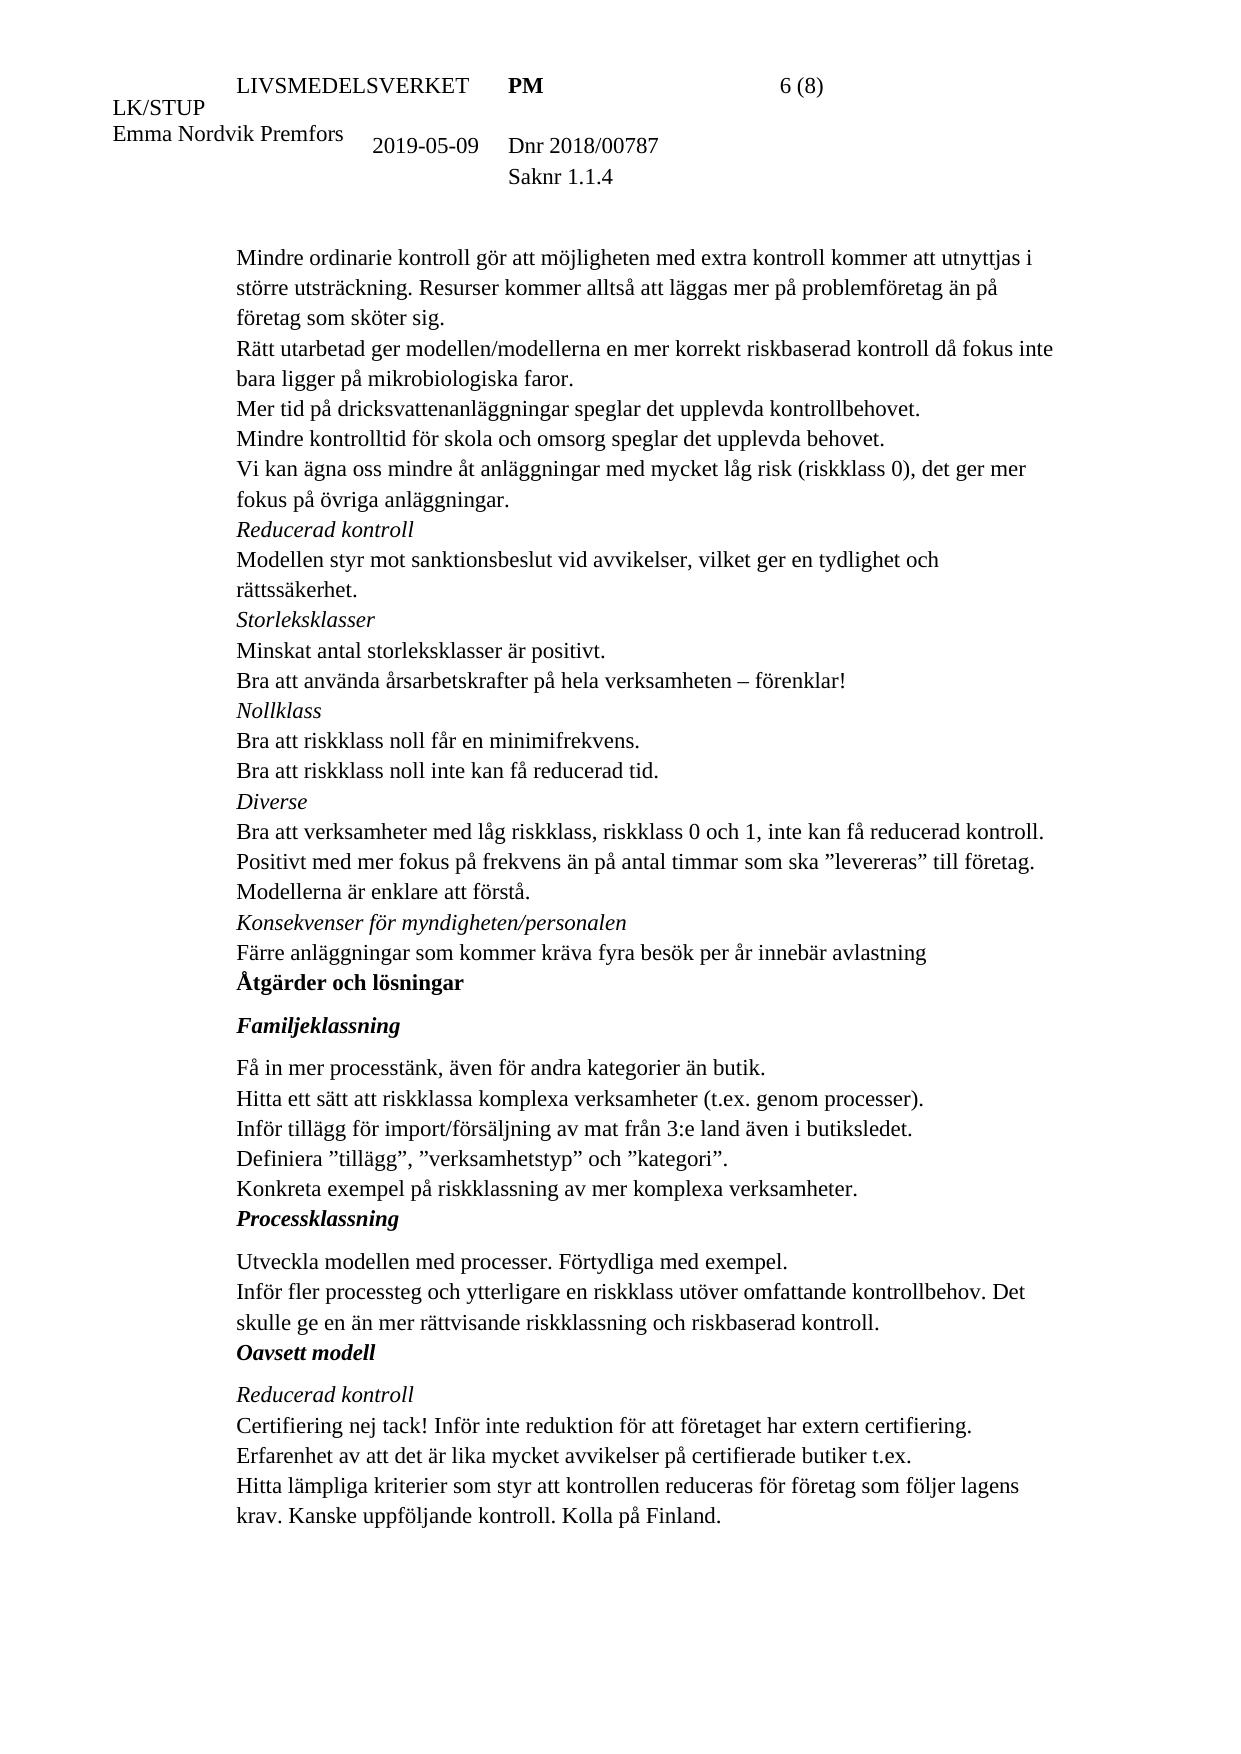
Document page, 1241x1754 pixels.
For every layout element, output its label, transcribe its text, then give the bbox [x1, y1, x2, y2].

subtitle Familjeklassning [236, 1012, 1063, 1038]
text Diverse [236, 788, 1063, 814]
subtitle Oavsett modell [236, 1339, 1063, 1365]
subtitle Åtgärder och lösningar [236, 969, 1063, 995]
text Nollklass [236, 697, 1063, 723]
text Storleksklasser [236, 606, 1063, 633]
text Reducerad kontroll [236, 516, 1063, 542]
text Konsekvenser för myndigheten/personalen [236, 908, 1063, 935]
text Reducerad kontroll [236, 1381, 1063, 1408]
subtitle Processklassning [236, 1205, 1063, 1232]
